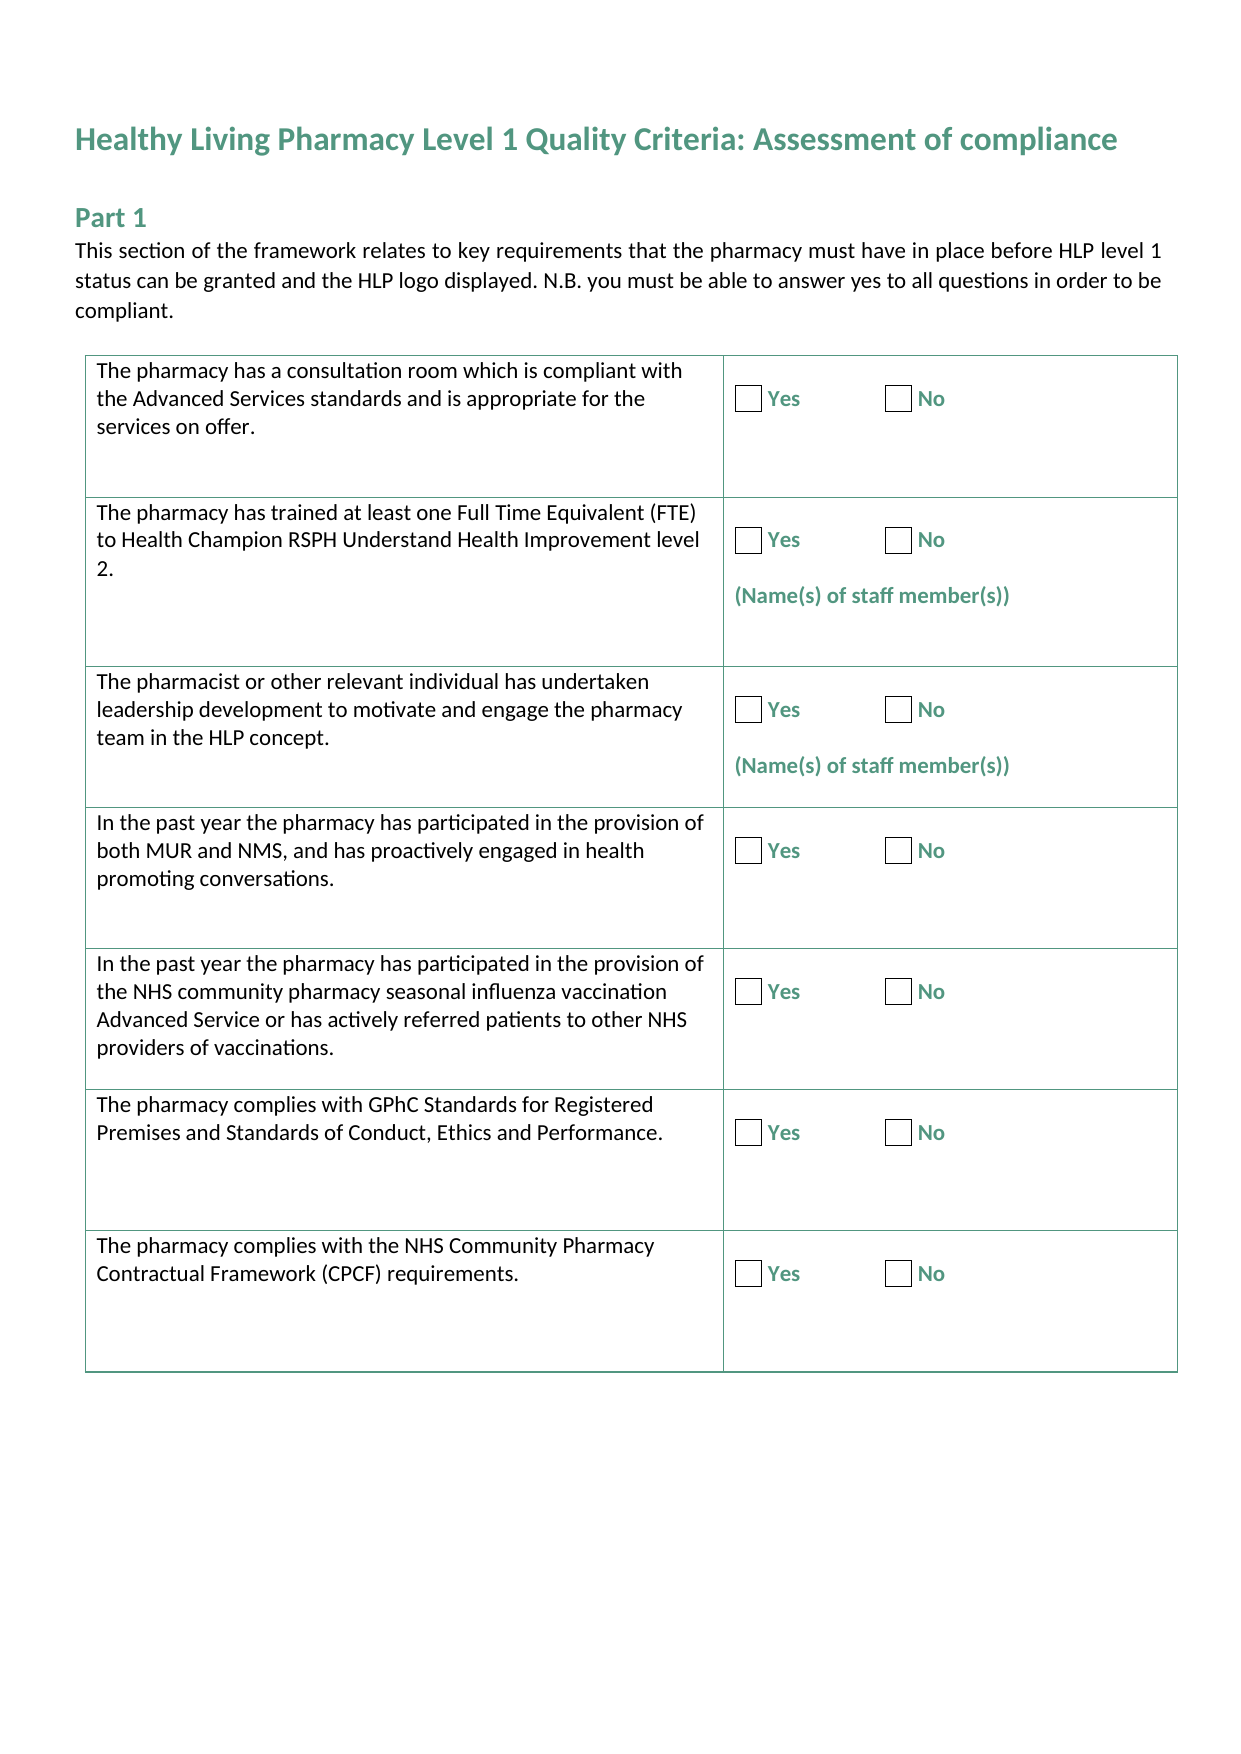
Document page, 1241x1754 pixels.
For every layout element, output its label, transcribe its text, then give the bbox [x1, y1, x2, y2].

table_cell In the past year the pharmacy has participated in the provision of both MUR and NMS, and has proactively engaged in health promoting conversations. [86, 808, 723, 948]
text Healthy Living Pharmacy Level 1 Quality Criteria: Assessment of compliance [75, 118, 1165, 159]
table_header The pharmacy has a consultation room which is compliant with the Advanced Services standards and is appropriate for the services on offer. [86, 356, 723, 497]
table_cell Yes No (Name(s) of staff member(s)) [724, 667, 1177, 807]
table_cell The pharmacy complies with the NHS Community Pharmacy Contractual Framework (CPCF) requirements. [86, 1231, 723, 1371]
text Part 1 [75, 199, 1165, 234]
table_cell The pharmacist or other relevant individual has undertaken leadership development to motivate and engage the pharmacy team in the HLP concept. [86, 667, 723, 807]
table_header Yes No [724, 356, 1177, 497]
table_cell Yes No [724, 1231, 1177, 1371]
table_cell The pharmacy complies with GPhC Standards for Registered Premises and Standards of Conduct, Ethics and Performance. [86, 1090, 723, 1230]
table_cell Yes No [724, 808, 1177, 948]
table_cell Yes No [724, 949, 1177, 1089]
text This section of the framework relates to key requirements that the pharmacy must have in place before HLP level 1 status can be granted and the HLP logo displayed. N.B. you must be able to answer yes to all questions in order to be compliant. [75, 237, 1165, 324]
table_cell Yes No [724, 1090, 1177, 1230]
table_cell In the past year the pharmacy has participated in the provision of the NHS community pharmacy seasonal influenza vaccination Advanced Service or has actively referred patients to other NHS providers of vaccinations. [86, 949, 723, 1089]
table_cell The pharmacy has trained at least one Full Time Equivalent (FTE) to Health Champion RSPH Understand Health Improvement level 2. [86, 498, 723, 666]
table_cell Yes No (Name(s) of staff member(s)) [724, 498, 1177, 666]
